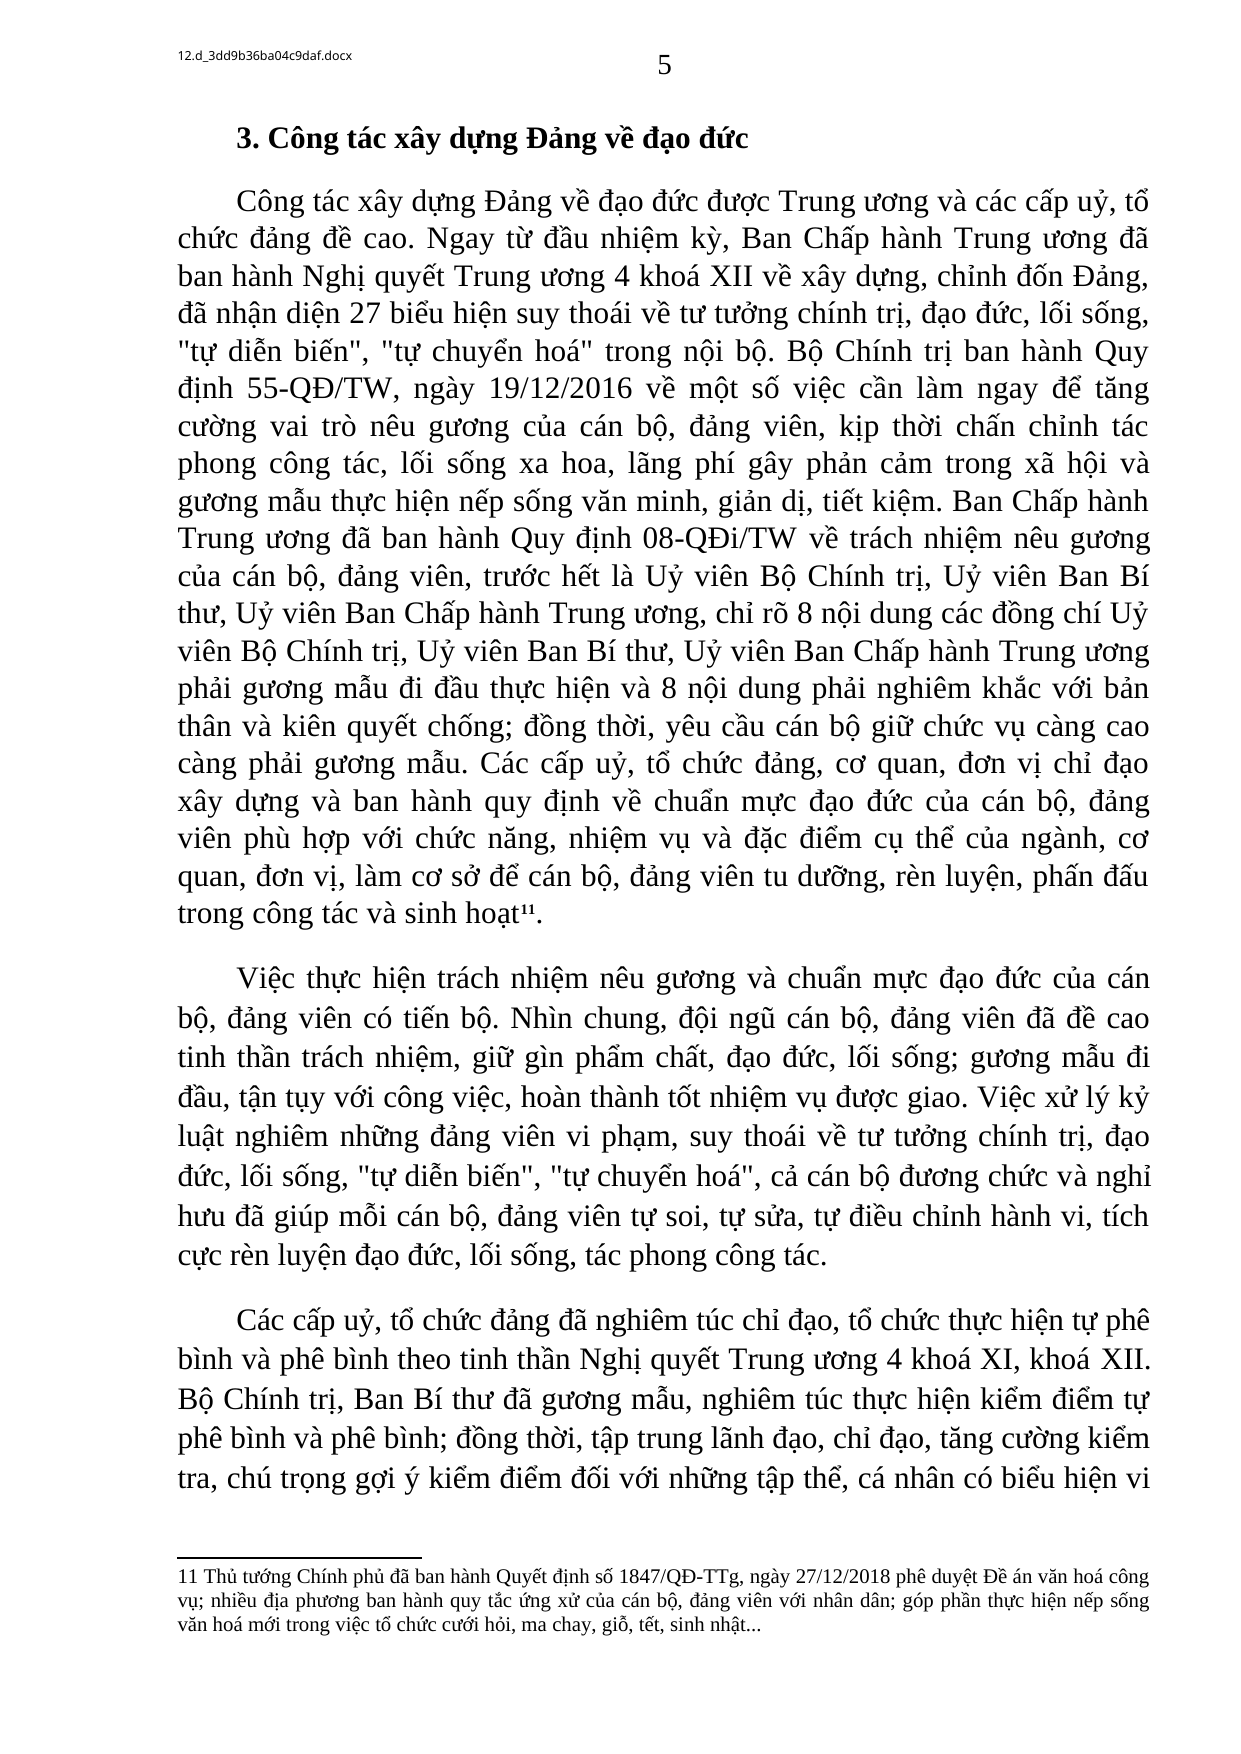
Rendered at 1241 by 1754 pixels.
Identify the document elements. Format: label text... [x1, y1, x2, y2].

subtitle 3. Công tác xây dựng Đảng về đạo đức [177, 118, 1152, 156]
text Việc thực hiện trách nhiệm nêu gương và chuẩn mực đạo đức của cán bộ, đảng viên có tiến bộ. Nhìn chung, đội ngũ cán bộ, đảng viên đã đề cao tinh thần trách nhiệm, giữ gìn phẩm chất, đạo đức, lối sống; gương mẫu đi đầu, tận tụy với công việc, hoàn thành tốt nhiệm vụ được giao. Việc xử lý kỷ luật nghiêm những đảng viên vi phạm, suy thoái về tư tưởng chính trị, đạo đức, lối sống, "tự diễn biến", "tự chuyển hoá", cả cán bộ đương chức và nghỉ hưu đã giúp mỗi cán bộ, đảng viên tự soi, tự sửa, tự điều chỉnh hành vi, tích cực rèn luyện đạo đức, lối sống, tác phong công tác. [177, 956, 1152, 1272]
text Công tác xây dựng Đảng về đạo đức được Trung ương và các cấp uỷ, tổ chức đảng đề cao. Ngay từ đầu nhiệm kỳ, Ban Chấp hành Trung ương đã ban hành Nghị quyết Trung ương 4 khoá XII về xây dựng, chỉnh đốn Đảng, đã nhận diện 27 biểu hiện suy thoái về tư tưởng chính trị, đạo đức, lối sống, "tự diễn biến", "tự chuyển hoá" trong nội bộ. Bộ Chính trị ban hành Quy định 55-QĐ/TW, ngày 19/12/2016 về một số việc cần làm ngay để tăng cường vai trò nêu gương của cán bộ, đảng viên, kịp thời chấn chỉnh tác phong công tác, lối sống xa hoa, lãng phí gây phản cảm trong xã hội và gương mẫu thực hiện nếp sống văn minh, giản dị, tiết kiệm. Ban Chấp hành Trung ương đã ban hành Quy định 08-QĐi/TW về trách nhiệm nêu gương của cán bộ, đảng viên, trước hết là Uỷ viên Bộ Chính trị, Uỷ viên Ban Bí thư, Uỷ viên Ban Chấp hành Trung ương, chỉ rõ 8 nội dung các đồng chí Uỷ viên Bộ Chính trị, Uỷ viên Ban Bí thư, Uỷ viên Ban Chấp hành Trung ương phải gương mẫu đi đầu thực hiện và 8 nội dung phải nghiêm khắc với bản thân và kiên quyết chống; đồng thời, yêu cầu cán bộ giữ chức vụ càng cao càng phải gương mẫu. Các cấp uỷ, tổ chức đảng, cơ quan, đơn vị chỉ đạo xây dựng và ban hành quy định về chuẩn mực đạo đức của cán bộ, đảng viên phù hợp với chức năng, nhiệm vụ và đặc điểm cụ thể của ngành, cơ quan, đơn vị, làm cơ sở để cán bộ, đảng viên tu dưỡng, rèn luyện, phấn đấu trong công tác và sinh hoạt. [177, 181, 1152, 931]
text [177, 1297, 1152, 1495]
